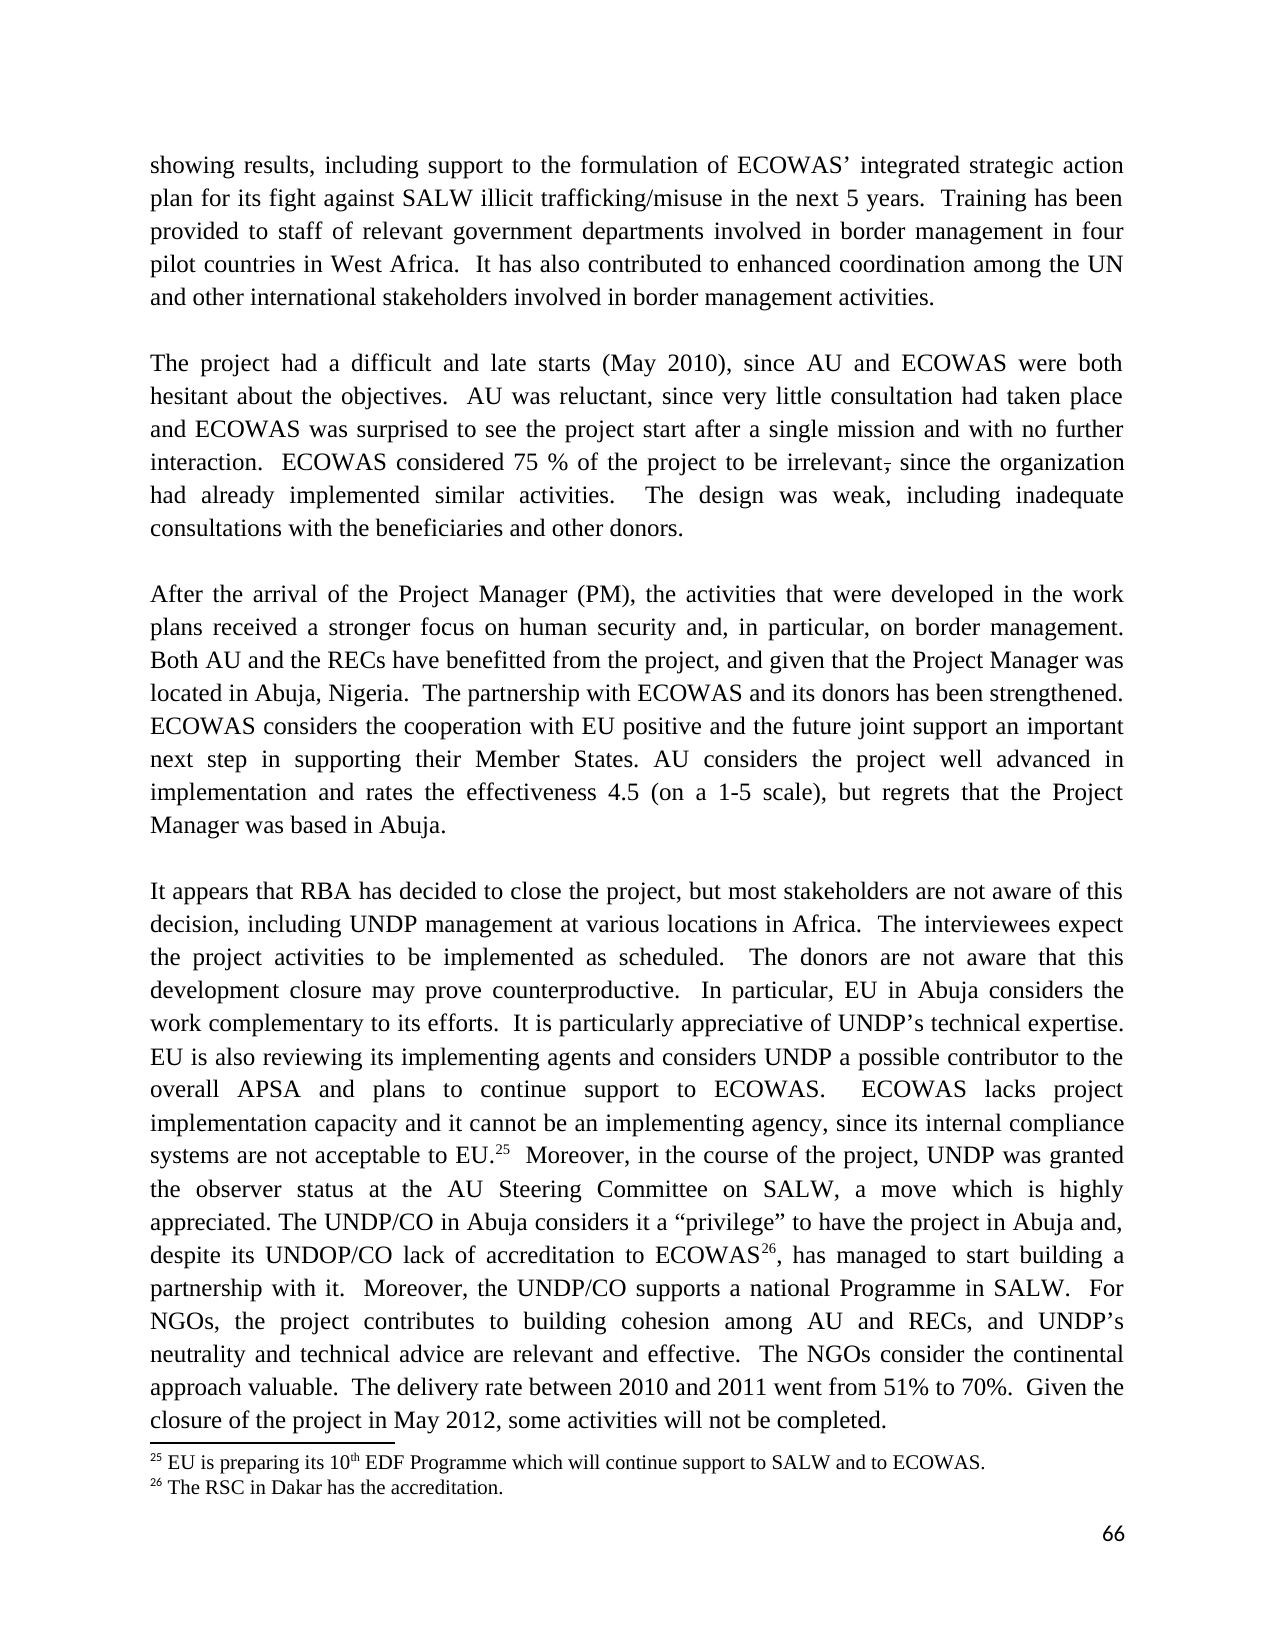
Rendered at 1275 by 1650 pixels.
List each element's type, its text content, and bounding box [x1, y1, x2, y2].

list After the arrival of the Project Manager (PM), the activities that were developed in the work plans received a stronger focus on human security and, in particular, on border management. Both AU and the RECs have benefitted from the project, and given that the Project Manager was located in Abuja, Nigeria. The partnership with ECOWAS and its donors has been strengthened. ECOWAS considers the cooperation with EU positive and the future joint support an important next step in supporting their Member States. AU considers the project well advanced in implementation and rates the effectiveness 4.5 (on a 1-5 scale), but regrets that the Project Manager was based in Abuja. [150, 579, 1125, 839]
list It appears that RBA has decided to close the project, but most stakeholders are not aware of this decision, including UNDP management at various locations in Africa. The interviewees expect the project activities to be implemented as scheduled. The donors are not aware that this development closure may prove counterproductive. In particular, EU in Abuja considers the work complementary to its efforts. It is particularly appreciative of UNDP’s technical expertise. EU is also reviewing its implementing agents and considers UNDP a possible contributor to the overall APSA and plans to continue support to ECOWAS. ECOWAS lacks project implementation capacity and it cannot be an implementing agency, since its internal compliance systems are not acceptable to EU. Moreover, in the course of the project, UNDP was granted the observer status at the AU Steering Committee on SALW, a move which is highly appreciated. The UNDP/CO in Abuja considers it a “privilege” to have the project in Abuja and, despite its UNDOP/CO lack of accreditation to ECOWAS, has managed to start building a partnership with it. Moreover, the UNDP/CO supports a national Programme in SALW. For NGOs, the project contributes to building cohesion among AU and RECs, and UNDP’s neutrality and technical advice are relevant and effective. The NGOs consider the continental approach valuable. The delivery rate between 2010 and 2011 went from 51% to 70%. Given the closure of the project in May 2012, some activities will not be completed. [150, 876, 1125, 1433]
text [150, 150, 1125, 311]
list The project had a difficult and late starts (May 2010), since AU and ECOWAS were both hesitant about the objectives. AU was reluctant, since very little consultation had taken place and ECOWAS was surprised to see the project start after a single mission and with no further interaction. ECOWAS considered 75 % of the project to be irrelevant, since the organization had already implemented similar activities. The design was weak, including inadequate consultations with the beneficiaries and other donors. [150, 348, 1125, 542]
